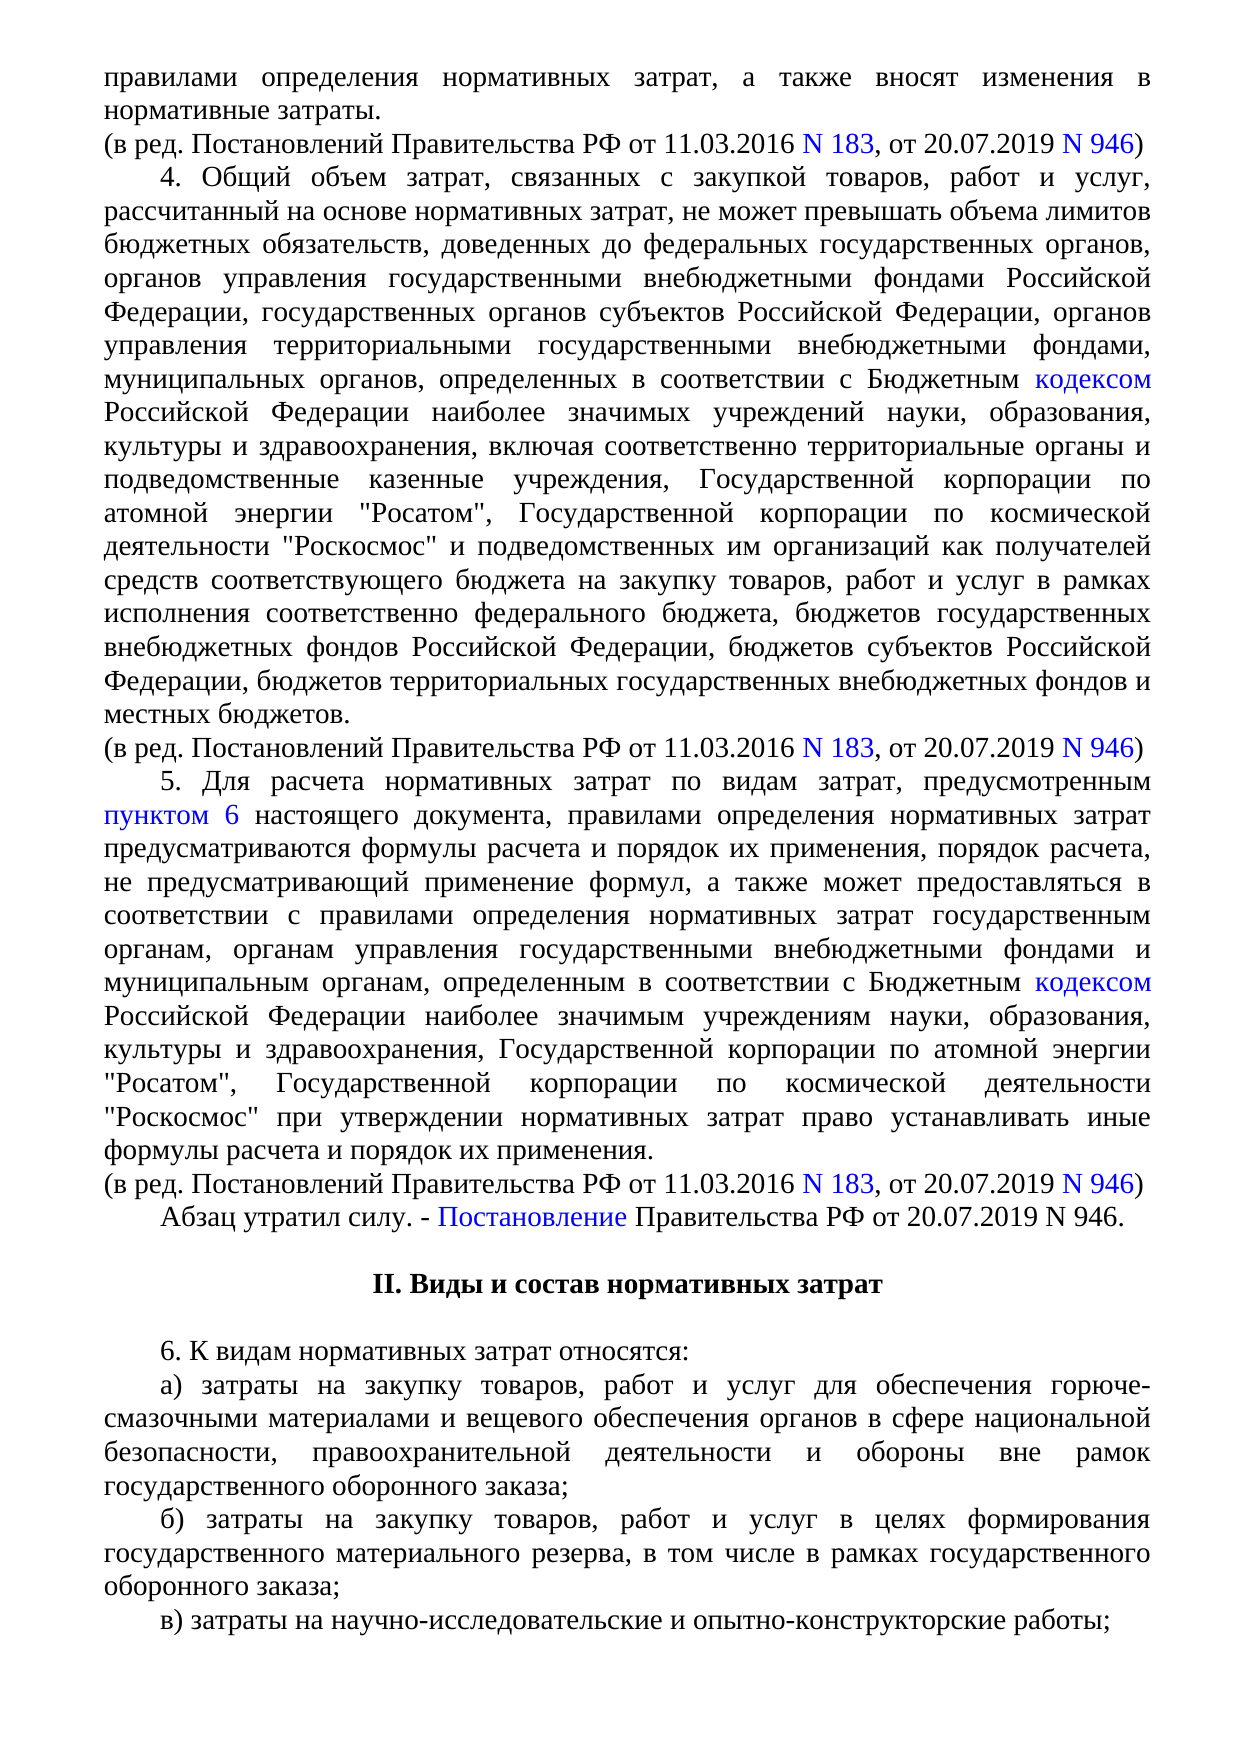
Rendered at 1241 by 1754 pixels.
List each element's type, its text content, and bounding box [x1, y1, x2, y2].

text (в ред. Постановлений Правительства РФ от 11.03.2016 N 183, от 20.07.2019 N 946) [103, 126, 1152, 159]
text Абзац утратил силу. - Постановление Правительства РФ от 20.07.2019 N 946. [103, 1199, 1152, 1233]
text в) затраты на научно-исследовательские и опытно-конструкторские работы; [103, 1602, 1152, 1635]
text II. Виды и состав нормативных затрат [103, 1266, 1152, 1300]
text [103, 59, 1152, 126]
text (в ред. Постановлений Правительства РФ от 11.03.2016 N 183, от 20.07.2019 N 946) [103, 1166, 1152, 1199]
text б) затраты на закупку товаров, работ и услуг в целях формирования государственного материального резерва, в том числе в рамках государственного оборонного заказа; [103, 1501, 1152, 1602]
text 5. Для расчета нормативных затрат по видам затрат, предусмотренным пунктом 6 настоящего документа, правилами определения нормативных затрат предусматриваются формулы расчета и порядок их применения, порядок расчета, не предусматривающий применение формул, а также может предоставляться в соответствии с правилами определения нормативных затрат государственным органам, органам управления государственными внебюджетными фондами и муниципальным органам, определенным в соответствии с Бюджетным кодексом Российской Федерации наиболее значимым учреждениям науки, образования, культуры и здравоохранения, Государственной корпорации по атомной энергии "Росатом", Государственной корпорации по космической деятельности "Роскосмос" при утверждении нормативных затрат право устанавливать иные формулы расчета и порядок их применения. [103, 763, 1152, 1166]
text а) затраты на закупку товаров, работ и услуг для обеспечения горюче-смазочными материалами и вещевого обеспечения органов в сфере национальной безопасности, правоохранительной деятельности и обороны вне рамок государственного оборонного заказа; [103, 1367, 1152, 1501]
text 6. К видам нормативных затрат относятся: [103, 1333, 1152, 1367]
text 4. Общий объем затрат, связанных с закупкой товаров, работ и услуг, рассчитанный на основе нормативных затрат, не может превышать объема лимитов бюджетных обязательств, доведенных до федеральных государственных органов, органов управления государственными внебюджетными фондами Российской Федерации, государственных органов субъектов Российской Федерации, органов управления территориальными государственными внебюджетными фондами, муниципальных органов, определенных в соответствии с Бюджетным кодексом Российской Федерации наиболее значимых учреждений науки, образования, культуры и здравоохранения, включая соответственно территориальные органы и подведомственные казенные учреждения, Государственной корпорации по атомной энергии "Росатом", Государственной корпорации по космической деятельности "Роскосмос" и подведомственных им организаций как получателей средств соответствующего бюджета на закупку товаров, работ и услуг в рамках исполнения соответственно федерального бюджета, бюджетов государственных внебюджетных фондов Российской Федерации, бюджетов субъектов Российской Федерации, бюджетов территориальных государственных внебюджетных фондов и местных бюджетов. [103, 159, 1152, 730]
text (в ред. Постановлений Правительства РФ от 11.03.2016 N 183, от 20.07.2019 N 946) [103, 730, 1152, 763]
